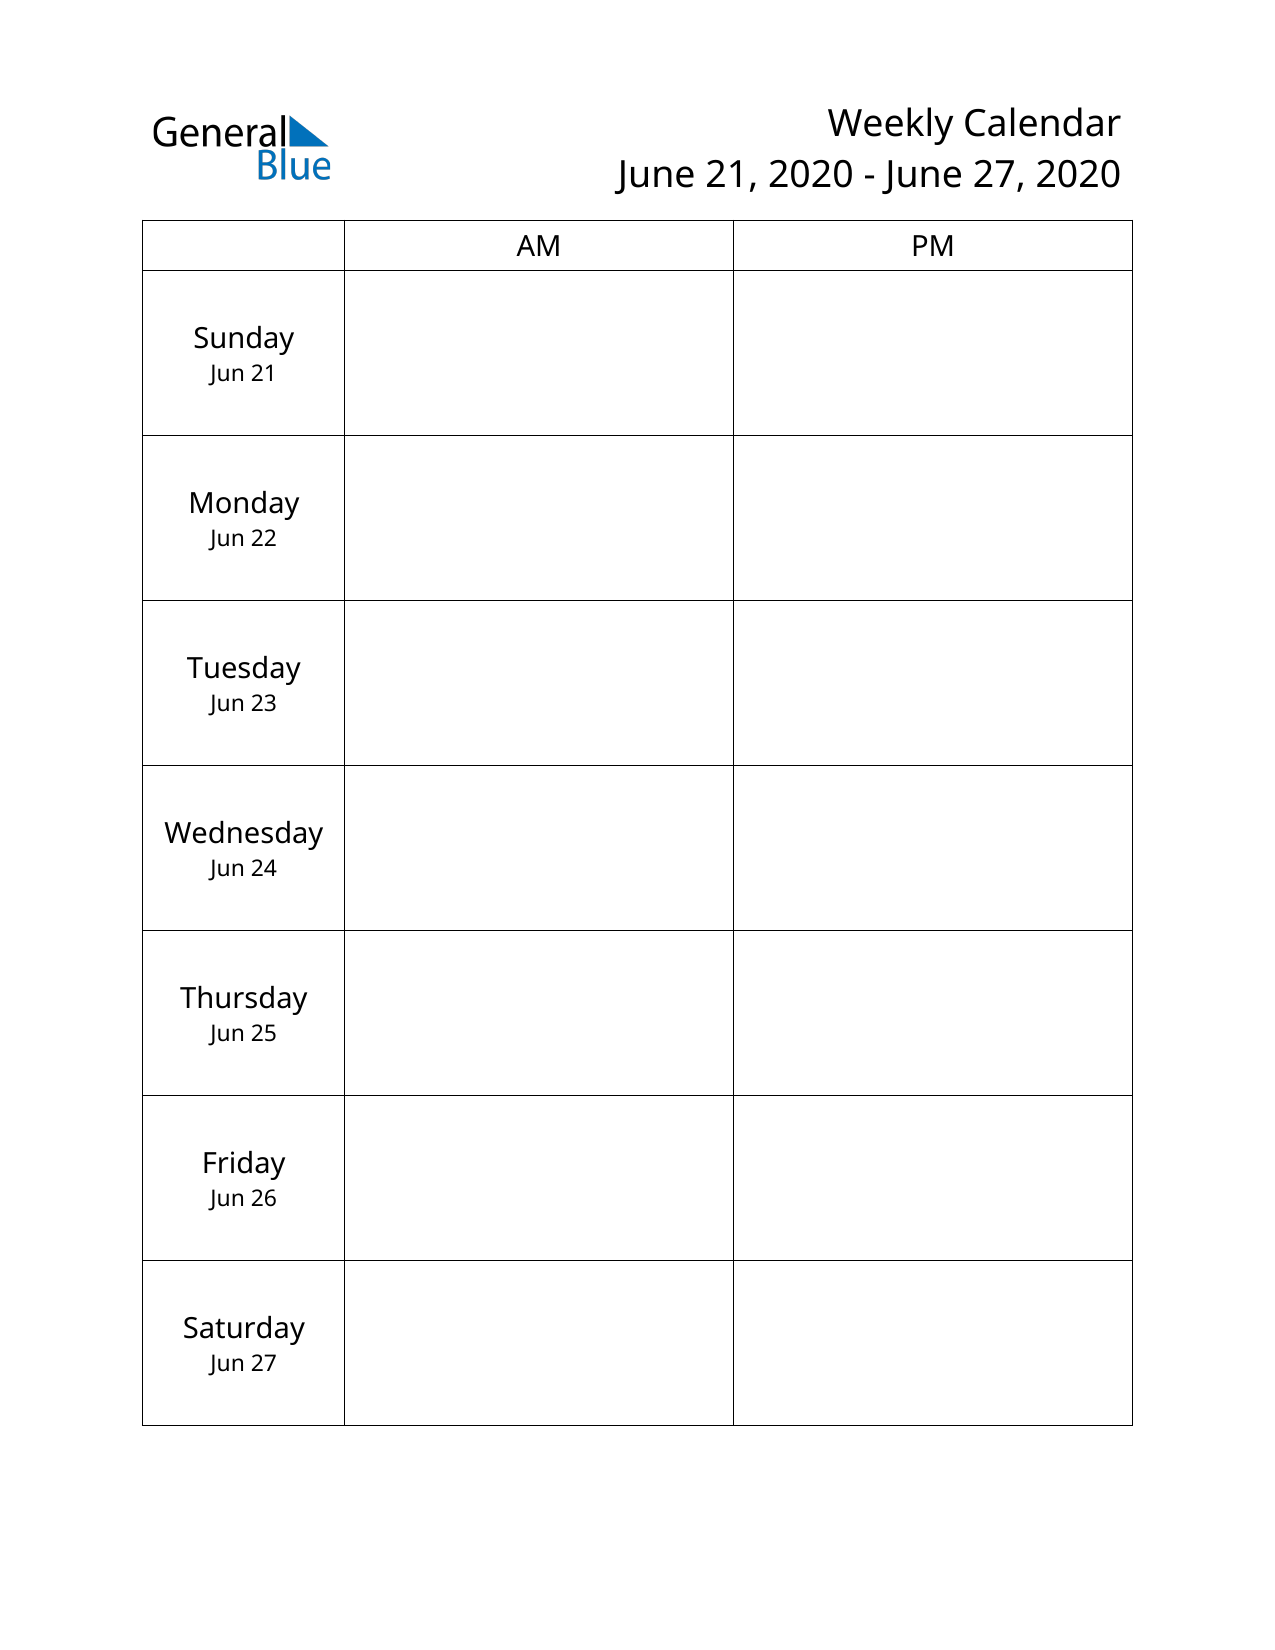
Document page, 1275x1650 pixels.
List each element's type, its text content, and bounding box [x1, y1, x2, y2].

table_cell [734, 1261, 1132, 1425]
picture [153, 115, 331, 180]
table_cell [345, 931, 733, 1095]
table_header Weekly Calendar June 21, 2020 - June 27, 2020 [345, 75, 1132, 219]
table_cell [734, 1096, 1132, 1260]
table_header [143, 75, 345, 219]
table_cell Wednesday Jun 24 [143, 766, 344, 930]
table_cell Sunday Jun 21 [143, 271, 344, 435]
table_cell [345, 271, 733, 435]
table_cell [734, 601, 1132, 765]
table_cell [734, 931, 1132, 1095]
table_cell [345, 1096, 733, 1260]
table_cell [734, 436, 1132, 600]
table_cell Friday Jun 26 [143, 1096, 344, 1260]
table_cell [345, 1261, 733, 1425]
table_cell [345, 436, 733, 600]
table_cell [734, 271, 1132, 435]
table_cell [345, 766, 733, 930]
table_cell Tuesday Jun 23 [143, 601, 344, 765]
table_cell AM [345, 221, 733, 270]
table_cell Monday Jun 22 [143, 436, 344, 600]
table_cell [734, 766, 1132, 930]
table_cell Saturday Jun 27 [143, 1261, 344, 1425]
table_cell [345, 601, 733, 765]
table_cell Thursday Jun 25 [143, 931, 344, 1095]
table_cell PM [734, 221, 1132, 270]
table_cell [143, 221, 344, 270]
